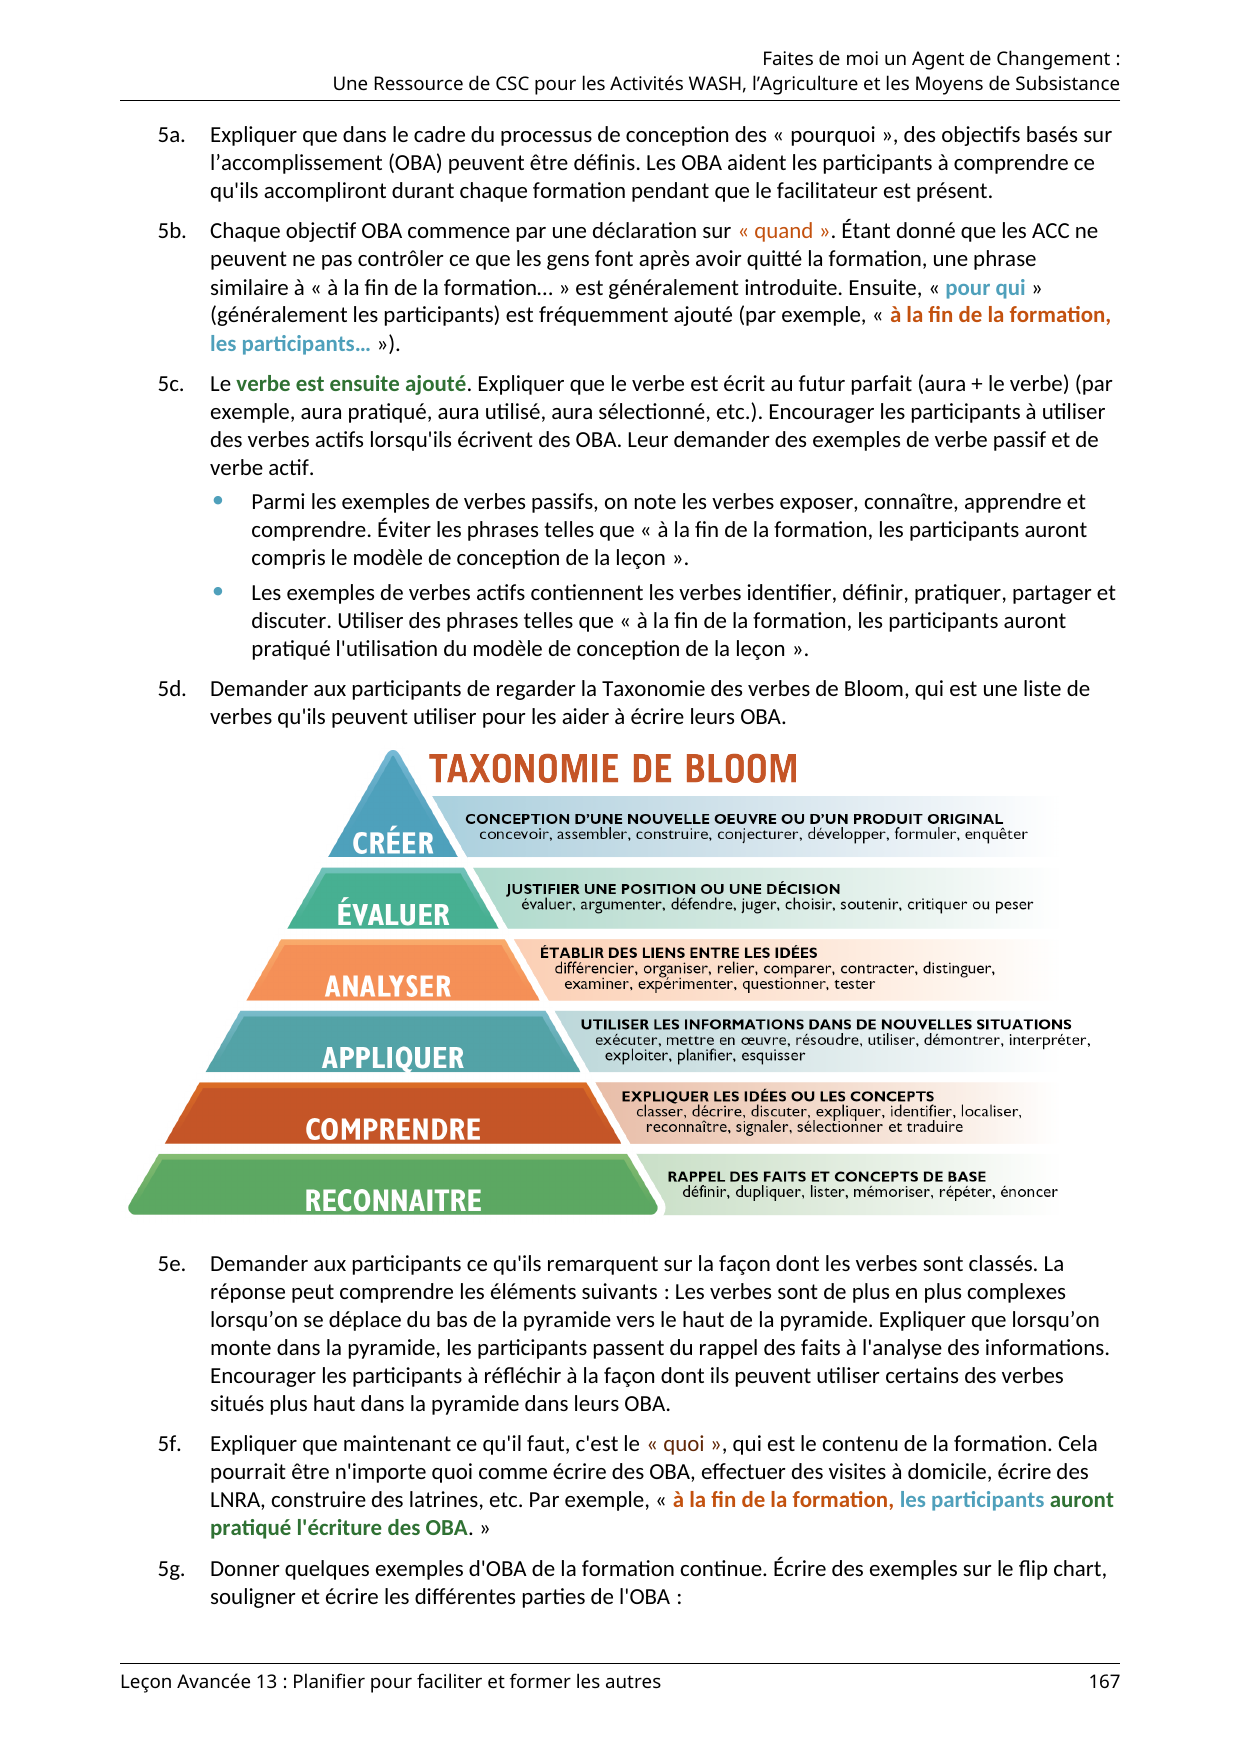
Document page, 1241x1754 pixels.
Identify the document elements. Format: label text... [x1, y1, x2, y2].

list Chaque objectif OBA commence par une déclaration sur « quand ». Étant donné que les ACC ne peuvent ne pas contrôler ce que les gens font après avoir quitté la formation, une phrase similaire à « à la fin de la formation… » est généralement introduite. Ensuite, « pour qui » (généralement les participants) est fréquemment ajouté (par exemple, « à la fin de la formation, les participants… »). [157, 217, 1120, 357]
list Demander aux participants de regarder la Taxonomie des verbes de Bloom, qui est une liste de verbes qu'ils peuvent utiliser pour les aider à écrire leurs OBA. [157, 674, 1120, 730]
list Expliquer que dans le cadre du processus de conception des « pourquoi », des objectifs basés sur l’accomplissement (OBA) peuvent être définis. Les OBA aident les participants à comprendre ce qu'ils accompliront durant chaque formation pendant que le facilitateur est présent. [157, 120, 1120, 204]
list Donner quelques exemples d'OBA de la formation continue. Écrire des exemples sur le flip chart, souligner et écrire les différentes parties de l'OBA : [157, 1554, 1120, 1610]
list Demander aux participants ce qu'ils remarquent sur la façon dont les verbes sont classés. La réponse peut comprendre les éléments suivants : Les verbes sont de plus en plus complexes lorsqu’on se déplace du bas de la pyramide vers le haut de la pyramide. Expliquer que lorsqu’on monte dans la pyramide, les participants passent du rappel des faits à l'analyse des informations. Encourager les participants à réfléchir à la façon dont ils peuvent utiliser certains des verbes situés plus haut dans la pyramide dans leurs OBA. [157, 1249, 1120, 1417]
text Parmi les exemples de verbes passifs, on note les verbes exposer, connaître, apprendre et comprendre. Éviter les phrases telles que « à la fin de la formation, les participants auront compris le modèle de conception de la leçon ». [214, 487, 1120, 572]
text Les exemples de verbes actifs contiennent les verbes identifier, définir, pratiquer, partager et discuter. Utiliser des phrases telles que « à la fin de la formation, les participants auront pratiqué l'utilisation du modèle de conception de la leçon ». [214, 578, 1120, 662]
text Le verbe est ensuite ajouté. Expliquer que le verbe est écrit au futur parfait (aura + le verbe) (par exemple, aura pratiqué, aura utilisé, aura sélectionné, etc.). Encourager les participants à utiliser des verbes actifs lorsqu'ils écrivent des OBA. Leur demander des exemples de verbe passif et de verbe actif. [157, 369, 1120, 481]
list Expliquer que maintenant ce qu'il faut, c'est le « quoi », qui est le contenu de la formation. Cela pourrait être n'importe quoi comme écrire des OBA, effectuer des visites à domicile, écrire des LNRA, construire des latrines, etc. Par exemple, « à la fin de la formation, les participants auront pratiqué l'écriture des OBA. » [157, 1429, 1120, 1542]
picture [120, 742, 1121, 1224]
